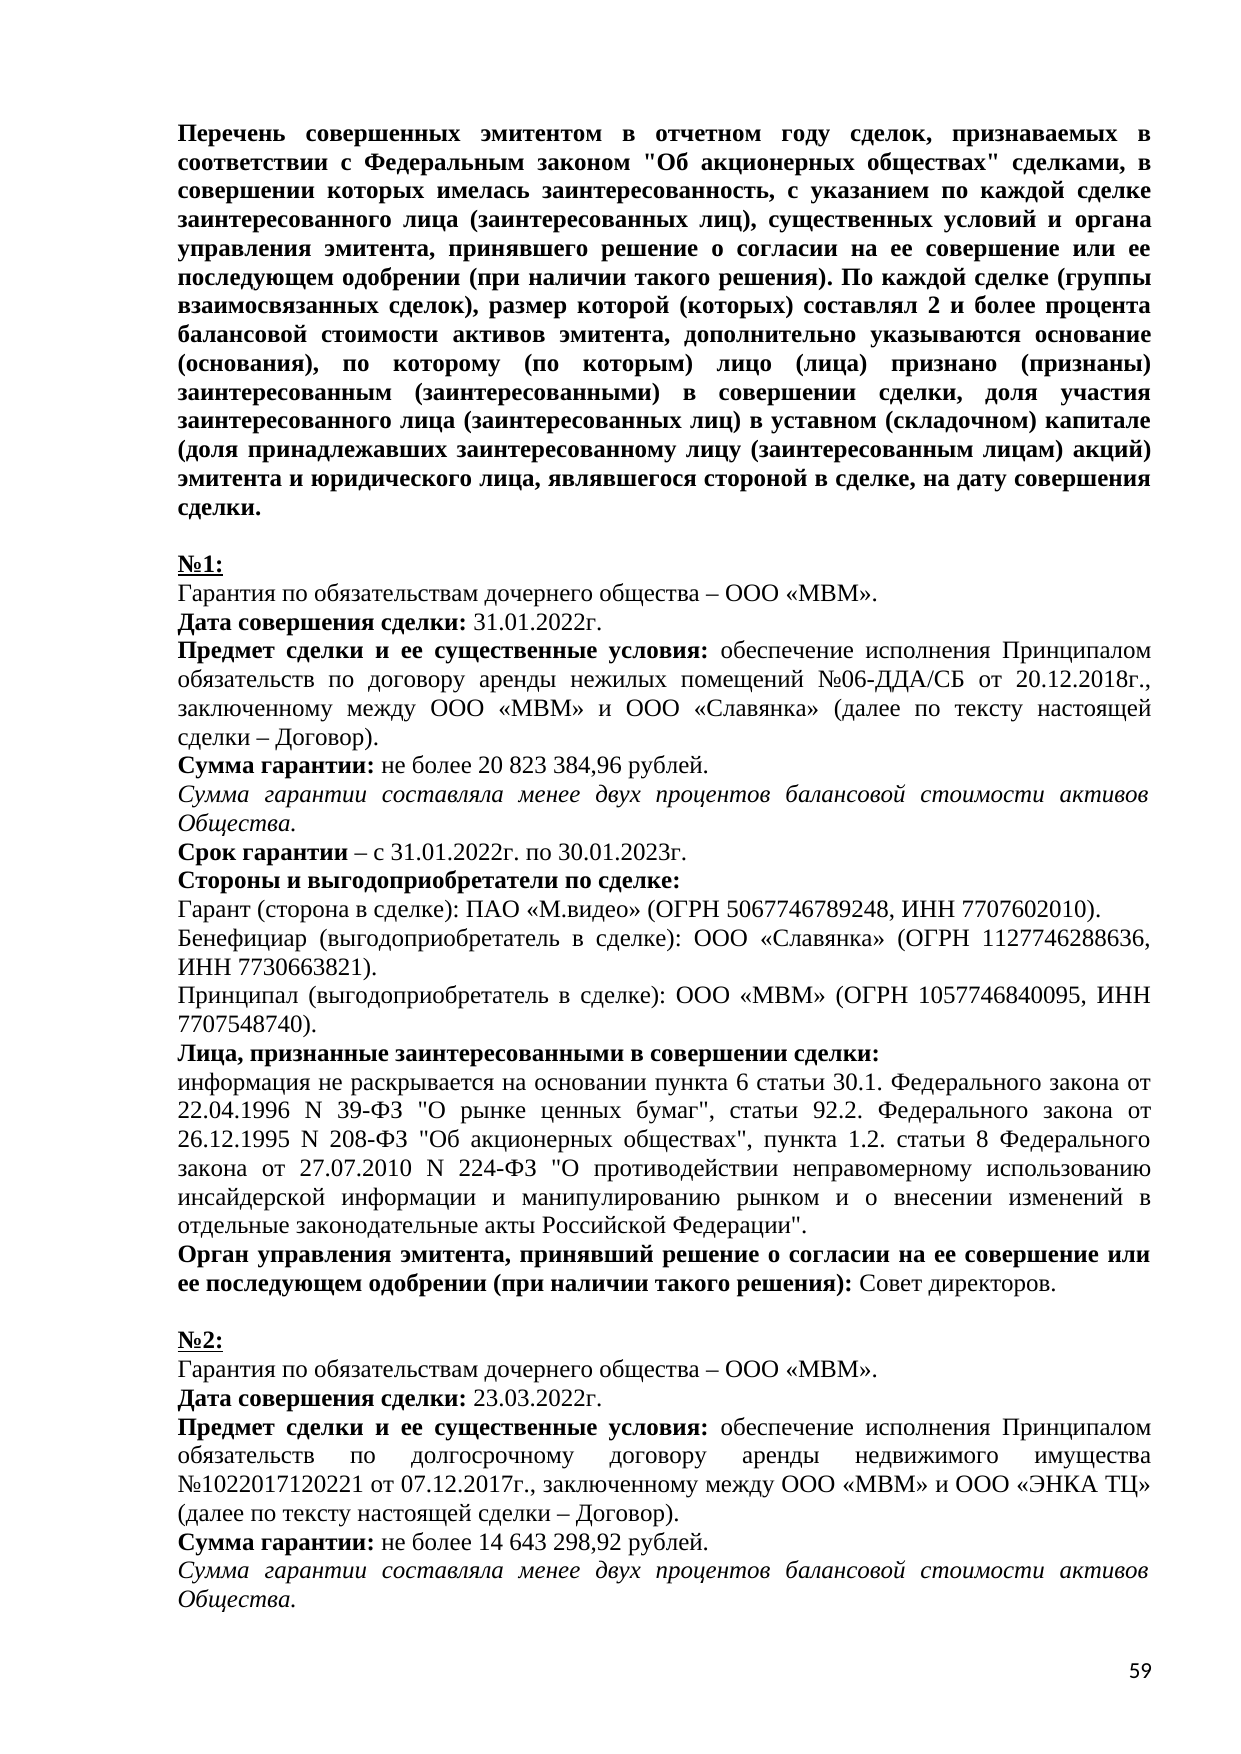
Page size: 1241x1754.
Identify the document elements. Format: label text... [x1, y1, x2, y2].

text Гарантия по обязательствам дочернего общества – ООО «МВМ». [177, 1354, 1152, 1383]
text Сумма гарантии составляла менее двух процентов балансовой стоимости активов Общества. [177, 1556, 1152, 1613]
text №1: [177, 549, 1152, 578]
text Принципал (выгодоприобретатель в сделке): ООО «МВМ» (ОГРН 1057746840095, ИНН 7707548740). [177, 981, 1152, 1038]
text №2: [177, 1326, 1152, 1354]
text Гарант (сторона в сделке): ПАО «М.видео» (ОГРН 5067746789248, ИНН 7707602010). [177, 894, 1152, 923]
text Стороны и выгодоприобретатели по сделке: [177, 866, 1152, 894]
text Дата совершения сделки: 31.01.2022г. [177, 607, 1152, 636]
text Сумма гарантии: не более 20 823 384,96 рублей. [177, 751, 1152, 779]
text Орган управления эмитента, принявший решение о согласии на ее совершение или ее последующем одобрении (при наличии такого решения): Совет директоров. [177, 1239, 1152, 1297]
text Сумма гарантии составляла менее двух процентов балансовой стоимости активов Общества. [177, 779, 1152, 837]
text Предмет сделки и ее существенные условия: обеспечение исполнения Принципалом обязательств по договору аренды нежилых помещений №06-ДДА/СБ от 20.12.2018г., заключенному между ООО «МВМ» и ООО «Славянка» (далее по тексту настоящей сделки – Договор). [177, 636, 1152, 751]
text Срок гарантии – с 31.01.2022г. по 30.01.2023г. [177, 837, 1152, 866]
text Предмет сделки и ее существенные условия: обеспечение исполнения Принципалом обязательств по долгосрочному договору аренды недвижимого имущества №1022017120221 от 07.12.2017г., заключенному между ООО «МВМ» и ООО «ЭНКА ТЦ» (далее по тексту настоящей сделки – Договор). [177, 1412, 1152, 1527]
text Гарантия по обязательствам дочернего общества – ООО «МВМ». [177, 578, 1152, 607]
text Лица, признанные заинтересованными в совершении сделки: [177, 1038, 1152, 1067]
text Перечень совершенных эмитентом в отчетном году сделок, признаваемых в соответствии с Федеральным законом "Об акционерных обществах" сделками, в совершении которых имелась заинтересованность, с указанием по каждой сделке заинтересованного лица (заинтересованных лиц), существенных условий и органа управления эмитента, принявшего решение о согласии на ее совершение или ее последующем одобрении (при наличии такого решения). По каждой сделке (группы взаимосвязанных сделок), размер которой (которых) составлял 2 и более процента балансовой стоимости активов эмитента, дополнительно указываются основание (основания), по которому (по которым) лицо (лица) признано (признаны) заинтересованным (заинтересованными) в совершении сделки, доля участия заинтересованного лица (заинтересованных лиц) в уставном (складочном) капитале (доля принадлежавших заинтересованному лицу (заинтересованным лицам) акций) эмитента и юридического лица, являвшегося стороной в сделке, на дату совершения сделки. [177, 118, 1152, 521]
text Бенефициар (выгодоприобретатель в сделке): ООО «Славянка» (ОГРН 1127746288636, ИНН 7730663821). [177, 923, 1152, 981]
text Сумма гарантии: не более 14 643 298,92 рублей. [177, 1527, 1152, 1556]
text Дата совершения сделки: 23.03.2022г. [177, 1383, 1152, 1412]
